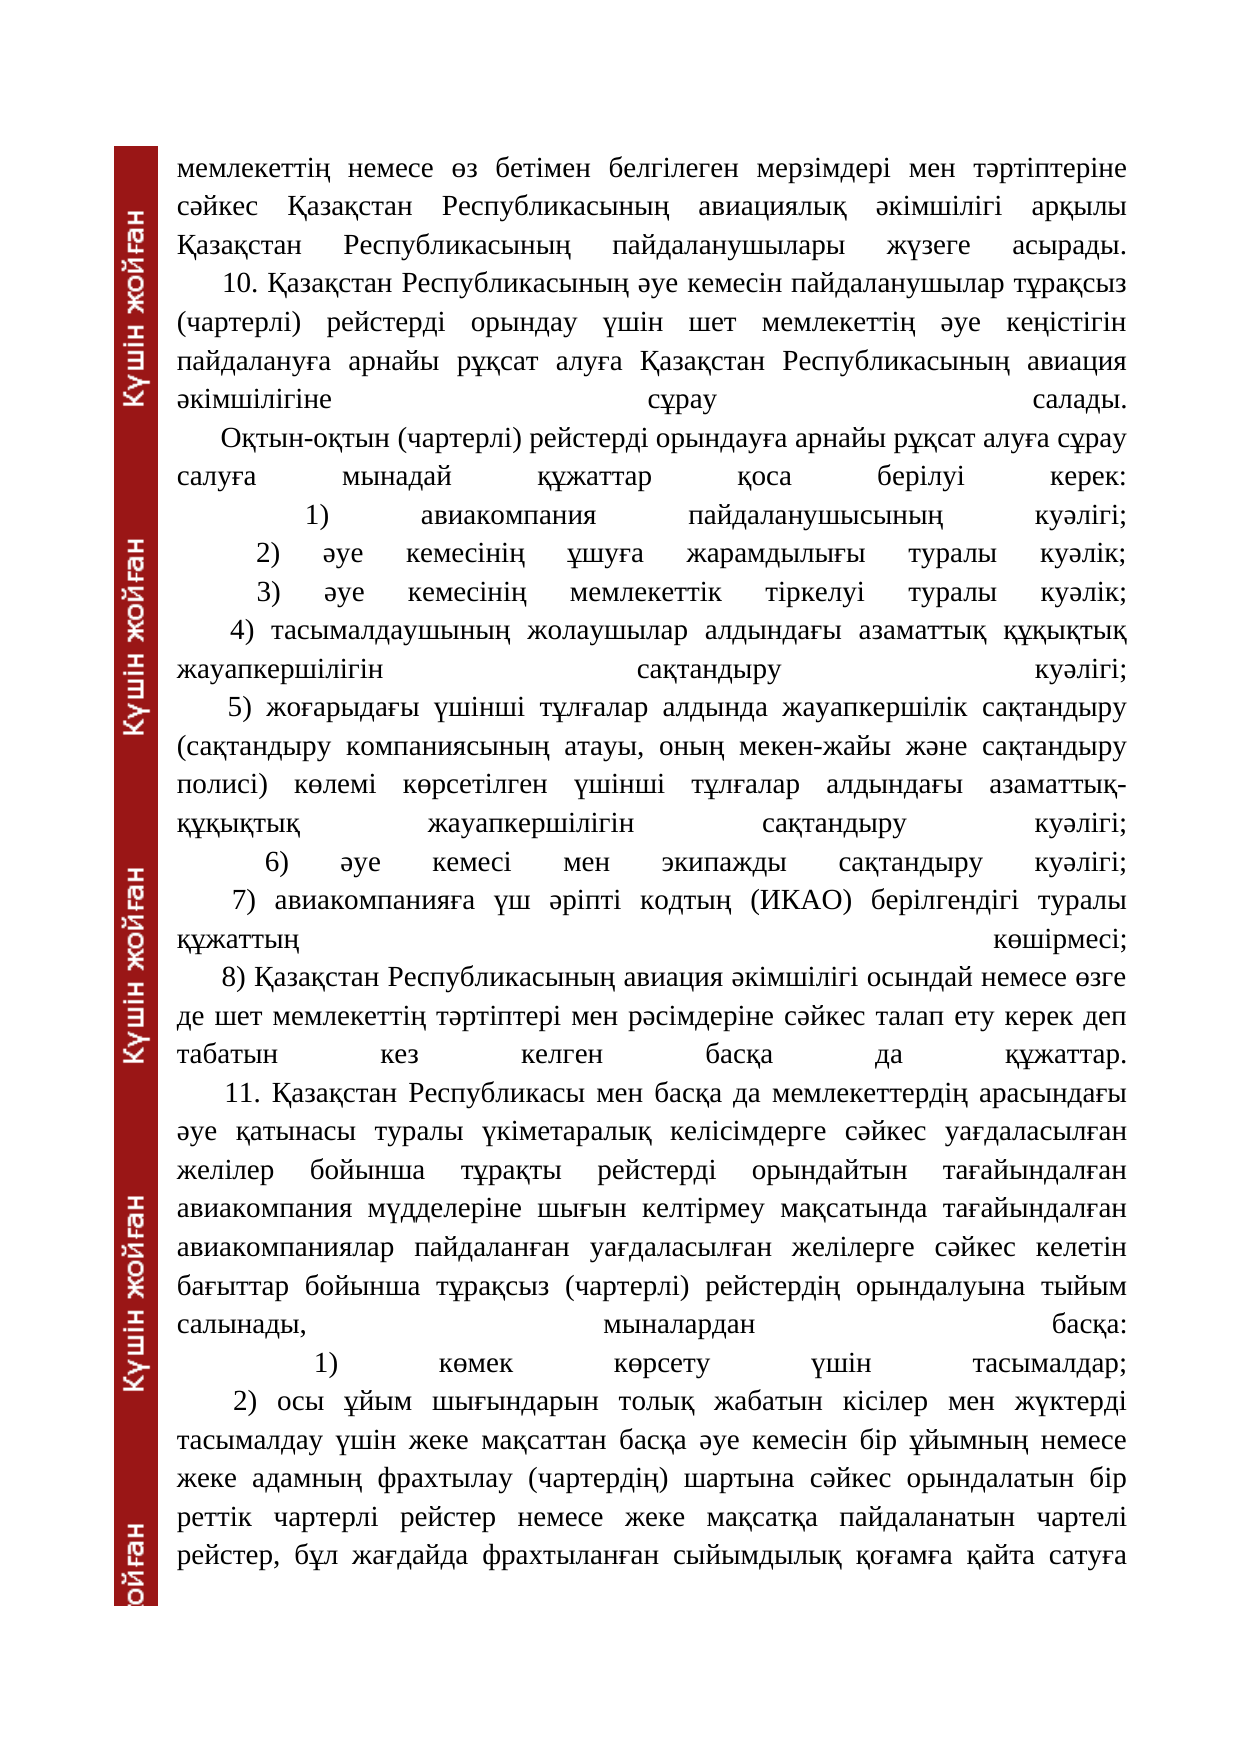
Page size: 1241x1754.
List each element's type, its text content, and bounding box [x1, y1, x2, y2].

picture [114, 146, 158, 150]
picture [114, 1571, 158, 1606]
